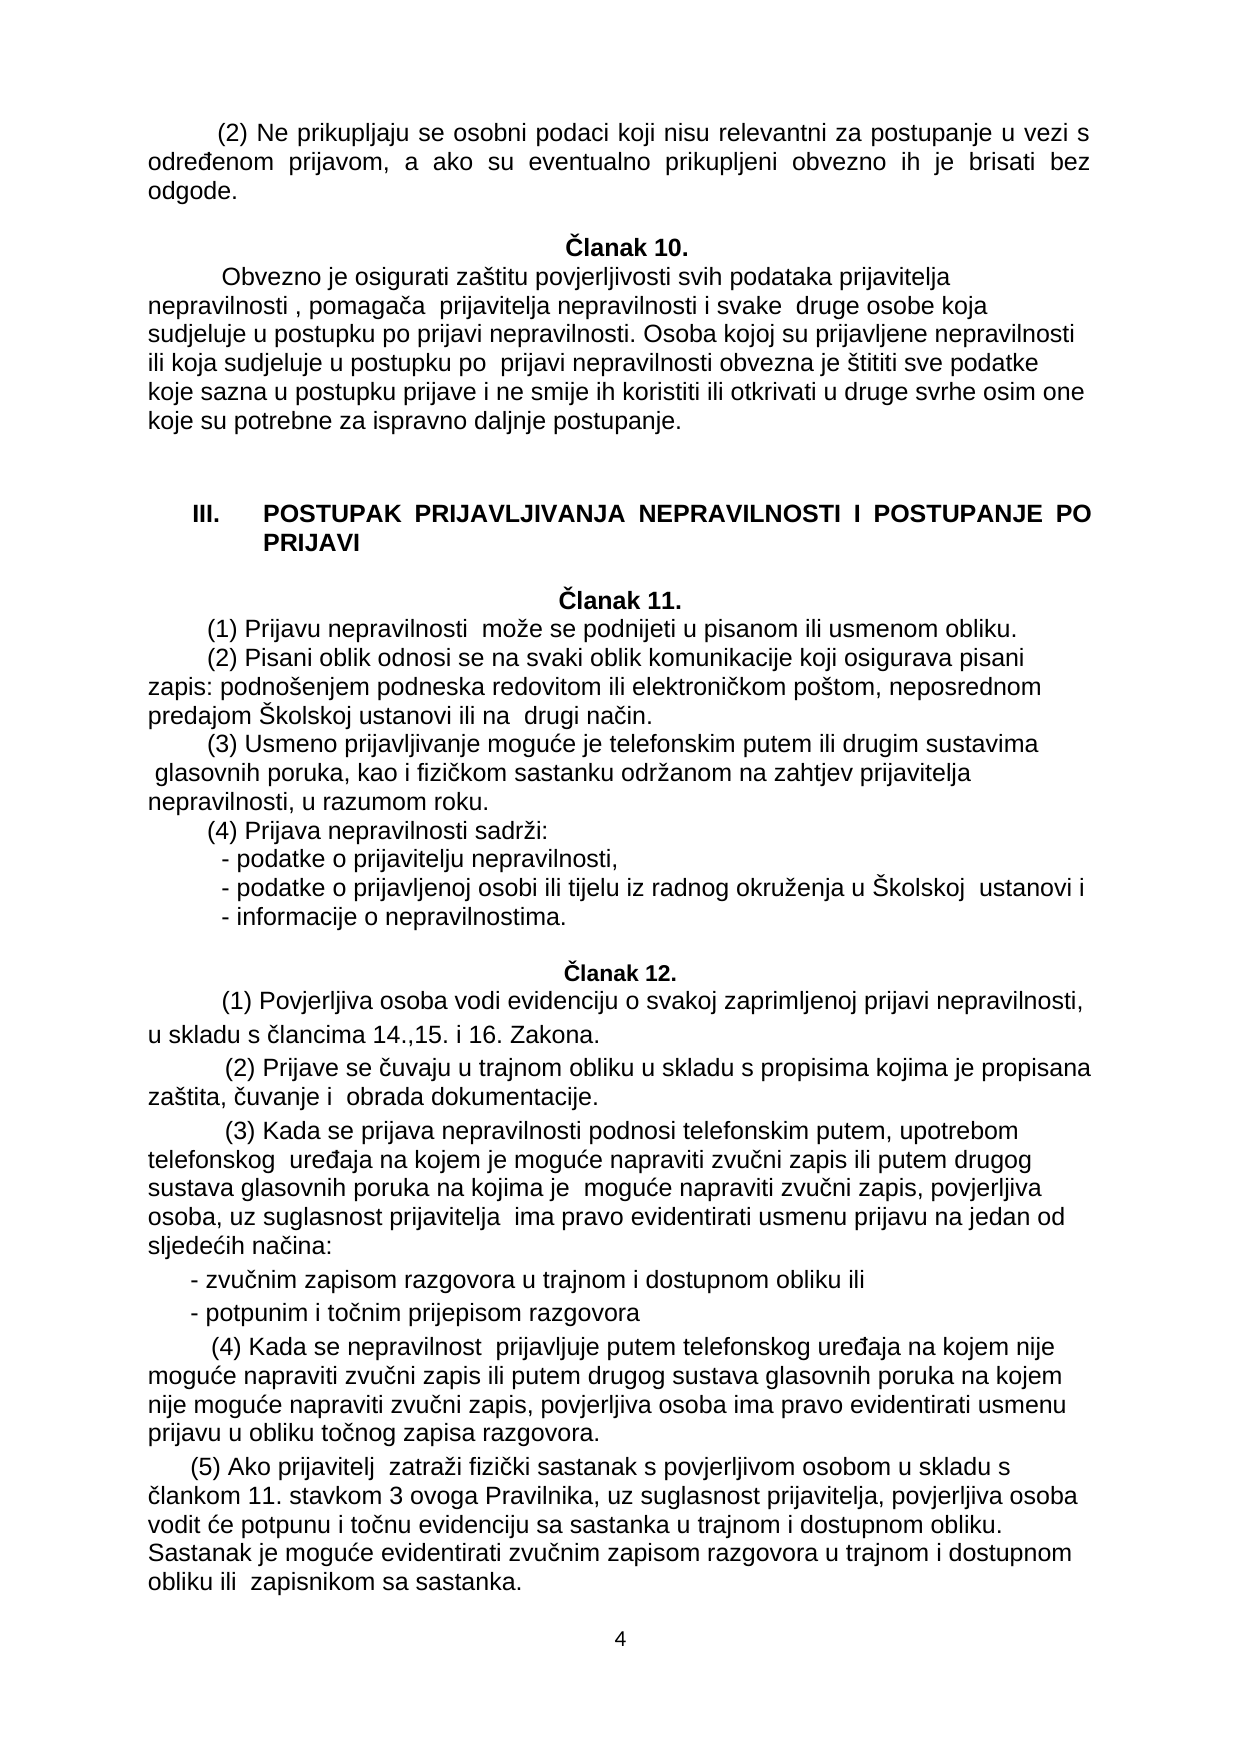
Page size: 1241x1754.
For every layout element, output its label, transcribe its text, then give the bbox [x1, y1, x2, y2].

text (2) Ne prikupljaju se osobni podaci koji nisu relevantni za postupanje u vezi s određenom prijavom, a ako su eventualno prikupljeni obvezno ih je brisati bez odgode. [148, 118, 1092, 204]
text Članak 11. [148, 586, 1092, 614]
list Pisani oblik odnosi se na svaki oblik komunikacije koji osigurava pisani [207, 643, 1092, 672]
text - potpunim i točnim prijepisom razgovora [148, 1298, 1092, 1327]
text Obvezno je osigurati zaštitu povjerljivosti svih podataka prijavitelja nepravilnosti , pomagača prijavitelja nepravilnosti i svake druge osobe koja sudjeluje u postupku po prijavi nepravilnosti. Osoba kojoj su prijavljene nepravilnosti ili koja sudjeluje u postupku po prijavi nepravilnosti obvezna je štititi sve podatke koje sazna u postupku prijave i ne smije ih koristiti ili otkrivati u druge svrhe osim one koje su potrebne za ispravno daljnje postupanje. [148, 262, 1092, 434]
text u skladu s člancima 14.,15. i 16. Zakona. [148, 1019, 1092, 1048]
list Prijavu nepravilnosti može se podnijeti u pisanom ili usmenom obliku. [207, 614, 1092, 643]
text - zvučnim zapisom razgovora u trajnom i dostupnom obliku ili [148, 1264, 1092, 1293]
text (4) Kada se nepravilnost prijavljuje putem telefonskog uređaja na kojem nije moguće napraviti zvučni zapis ili putem drugog sustava glasovnih poruka na kojem nije moguće napraviti zvučni zapis, povjerljiva osoba ima pravo evidentirati usmenu prijavu u obliku točnog zapisa razgovora. [148, 1332, 1092, 1447]
text (2) Prijave se čuvaju u trajnom obliku u skladu s propisima kojima je propisana zaštita, čuvanje i obrada dokumentacije. [148, 1053, 1092, 1111]
list Usmeno prijavljivanje moguće je telefonskim putem ili drugim sustavima [207, 729, 1092, 758]
text - podatke o prijavitelju nepravilnosti, [221, 844, 1092, 873]
text - informacije o nepravilnostima. [221, 902, 1092, 931]
text Članak 12. [148, 959, 1092, 986]
list Prijava nepravilnosti sadrži: [207, 816, 1092, 844]
list Povjerljiva osoba vodi evidenciju o svakoj zaprimljenoj prijavi nepravilnosti, [221, 986, 1092, 1014]
text (5) Ako prijavitelj zatraži fizički sastanak s povjerljivom osobom u skladu s člankom 11. stavkom 3 ovoga Pravilnika, uz suglasnost prijavitelja, povjerljiva osoba vodit će potpunu i točnu evidenciju sa sastanka u trajnom i dostupnom obliku. Sastanak je moguće evidentirati zvučnim zapisom razgovora u trajnom i dostupnom obliku ili zapisnikom sa sastanka. [148, 1452, 1092, 1596]
text Članak 10. [148, 233, 1092, 262]
text (3) Kada se prijava nepravilnosti podnosi telefonskim putem, upotrebom telefonskog uređaja na kojem je moguće napraviti zvučni zapis ili putem drugog sustava glasovnih poruka na kojima je moguće napraviti zvučni zapis, povjerljiva osoba, uz suglasnost prijavitelja ima pravo evidentirati usmenu prijavu na jedan od sljedećih načina: [148, 1116, 1092, 1259]
text zapis: podnošenjem podneska redovitom ili elektroničkom poštom, neposrednom predajom Školskoj ustanovi ili na drugi način. [148, 672, 1092, 729]
list POSTUPAK PRIJAVLJIVANJA NEPRAVILNOSTI I POSTUPANJE PO PRIJAVI [192, 499, 1092, 557]
text glasovnih poruka, kao i fizičkom sastanku održanom na zahtjev prijavitelja nepravilnosti, u razumom roku. [148, 758, 1092, 816]
text - podatke o prijavljenoj osobi ili tijelu iz radnog okruženja u Školskoj ustanovi i [221, 873, 1092, 902]
